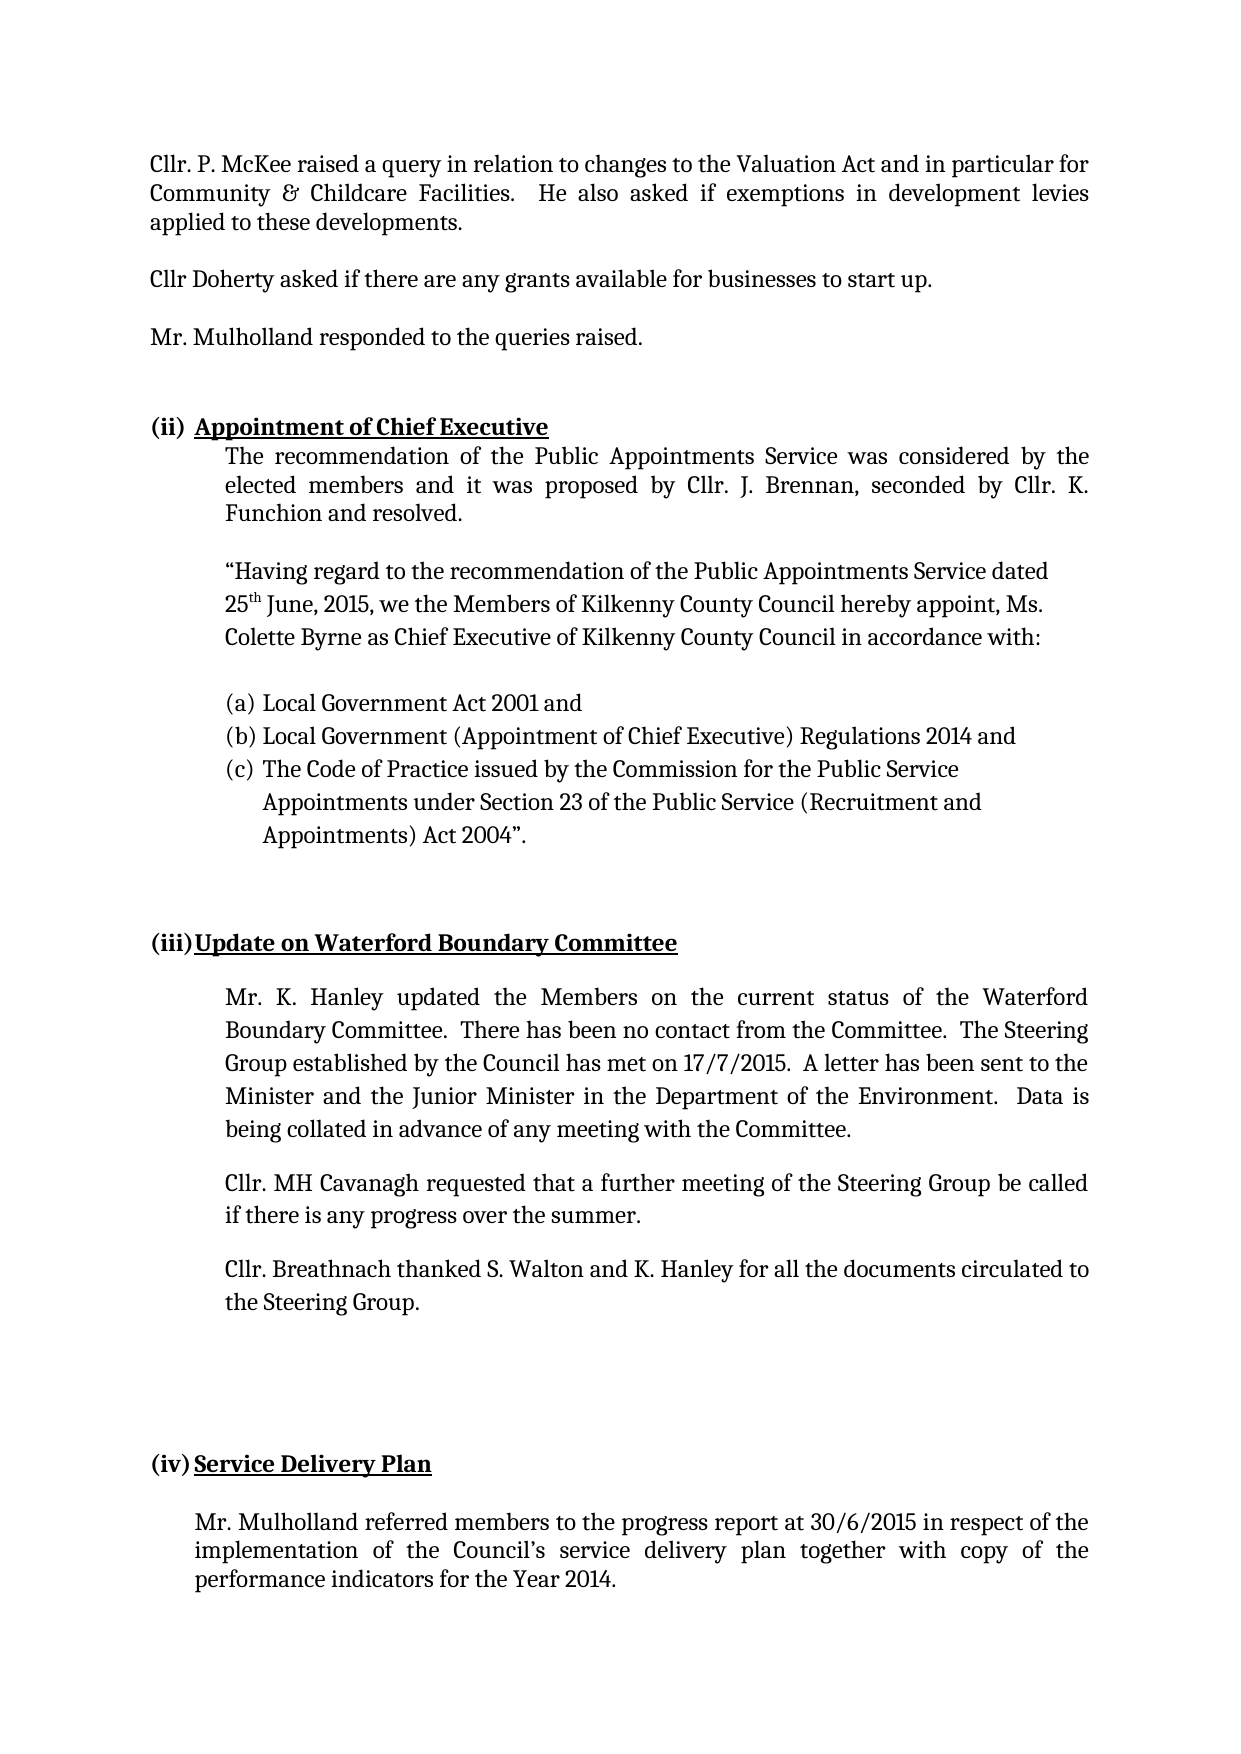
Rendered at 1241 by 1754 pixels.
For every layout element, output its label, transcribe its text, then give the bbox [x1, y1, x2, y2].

text Cllr. Breathnach thanked S. Walton and K. Hanley for all the documents circulated to the Steering Group. [225, 1255, 1090, 1317]
list The Code of Practice issued by the Commission for the Public Service Appointments under Section 23 of the Public Service (Recruitment and Appointments) Act 2004”. [225, 755, 1090, 850]
list Local Government (Appointment of Chief Executive) Regulations 2014 and [225, 722, 1090, 751]
list Update on Waterford Boundary Committee [150, 929, 1090, 957]
text Mr. Mulholland referred members to the progress report at 30/6/2015 in respect of the implementation of the Council’s service delivery plan together with copy of the performance indicators for the Year 2014. [194, 1507, 1090, 1594]
text Cllr. P. McKee raised a query in relation to changes to the Valuation Act and in particular for Community & Childcare Facilities. He also asked if exemptions in development levies applied to these developments. [150, 150, 1090, 236]
text Mr. Mulholland responded to the queries raised. [150, 322, 1090, 351]
list Appointment of Chief Executive [150, 413, 1090, 442]
text Cllr. MH Cavanagh requested that a further meeting of the Steering Group be called if there is any progress over the summer. [225, 1168, 1090, 1230]
text Cllr Doherty asked if there are any grants available for businesses to start up. [150, 265, 1090, 294]
list “Having regard to the recommendation of the Public Appointments Service dated 25th June, 2015, we the Members of Kilkenny County Council hereby appoint, Ms. Colette Byrne as Chief Executive of Kilkenny County Council in accordance with: [225, 557, 1090, 652]
text Mr. K. Hanley updated the Members on the current status of the Waterford Boundary Committee. There has been no contact from the Committee. The Steering Group established by the Council has met on 17/7/2015. A letter has been sent to the Minister and the Junior Minister in the Department of the Environment. Data is being collated in advance of any meeting with the Committee. [225, 982, 1090, 1143]
list Local Government Act 2001 and [225, 689, 1090, 718]
list Service Delivery Plan [150, 1450, 1090, 1479]
list The recommendation of the Public Appointments Service was considered by the elected members and it was proposed by Cllr. J. Brennan, seconded by Cllr. K. Funchion and resolved. [225, 442, 1090, 528]
